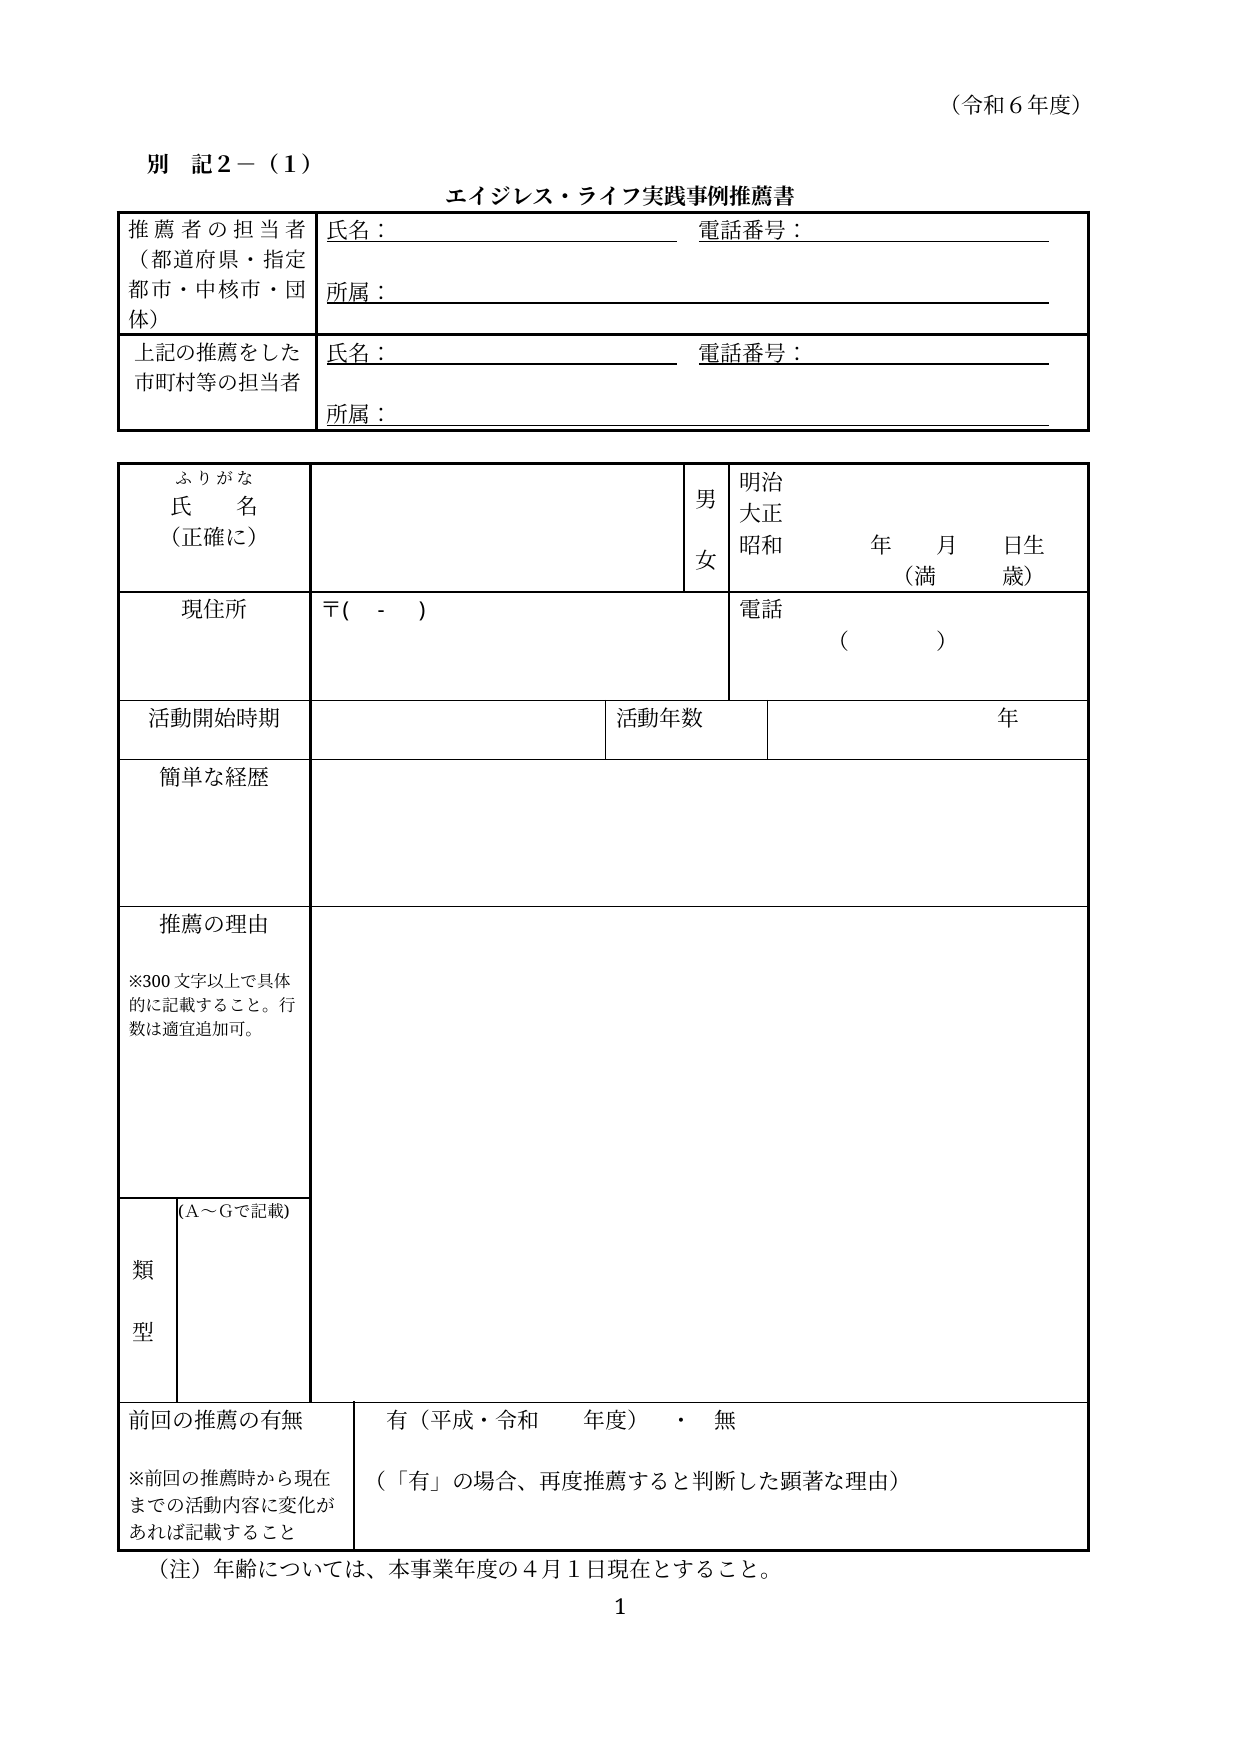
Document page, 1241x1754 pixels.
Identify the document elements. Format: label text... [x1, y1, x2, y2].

table_cell 有（平成・令和 年度） ・ 無 （「有」の場合、再度推薦すると判断した顕著な理由） [355, 1403, 1087, 1549]
table_header ふ り が な 氏 名 （正確に） [120, 465, 309, 591]
table_header 明治 大正 昭和 年 月 日生 （満 歳） [730, 465, 1087, 591]
table_cell 類 型 [120, 1199, 176, 1401]
table_cell 電話 （ ） [730, 593, 1087, 700]
table_cell 推薦の理由 ※300文字以上で具体的に記載すること。行数は適宜追加可。 [120, 907, 309, 1197]
table_cell 活動年数 [606, 701, 767, 759]
table_header [312, 465, 683, 508]
table_cell 前回の推薦の有無 ※前回の推薦時から現在までの活動内容に変化があれば記載すること [120, 1403, 353, 1549]
table_header 氏名： 電話番号： 所属： [318, 214, 1087, 333]
table_cell 氏名： 電話番号： 所属： [318, 336, 1087, 429]
text （注）年齢については、本事業年度の４月１日現在とすること。 [148, 1552, 1092, 1584]
table_header 推薦者の担当者（都道府県・指定都市・中核市・団体） [120, 214, 315, 333]
table_cell (Ａ～Ｇで記載) [178, 1199, 309, 1401]
text エイジレス・ライフ実践事例推薦書 [148, 179, 1092, 211]
table_cell [312, 701, 605, 759]
table_cell [312, 508, 683, 591]
table_cell 現住所 [120, 593, 309, 700]
table_cell 簡単な経歴 [120, 760, 309, 906]
table_cell 上記の推薦をした 市町村等の担当者 [120, 336, 315, 429]
table_cell [312, 907, 1087, 1401]
table_header 男 女 [685, 465, 728, 591]
table_cell 年 [768, 701, 1087, 759]
table_cell [312, 760, 1087, 906]
table_cell 〒( - ) [312, 593, 728, 700]
text 別 記２－（１） [148, 148, 1092, 179]
table_cell 活動開始時期 [120, 701, 309, 759]
